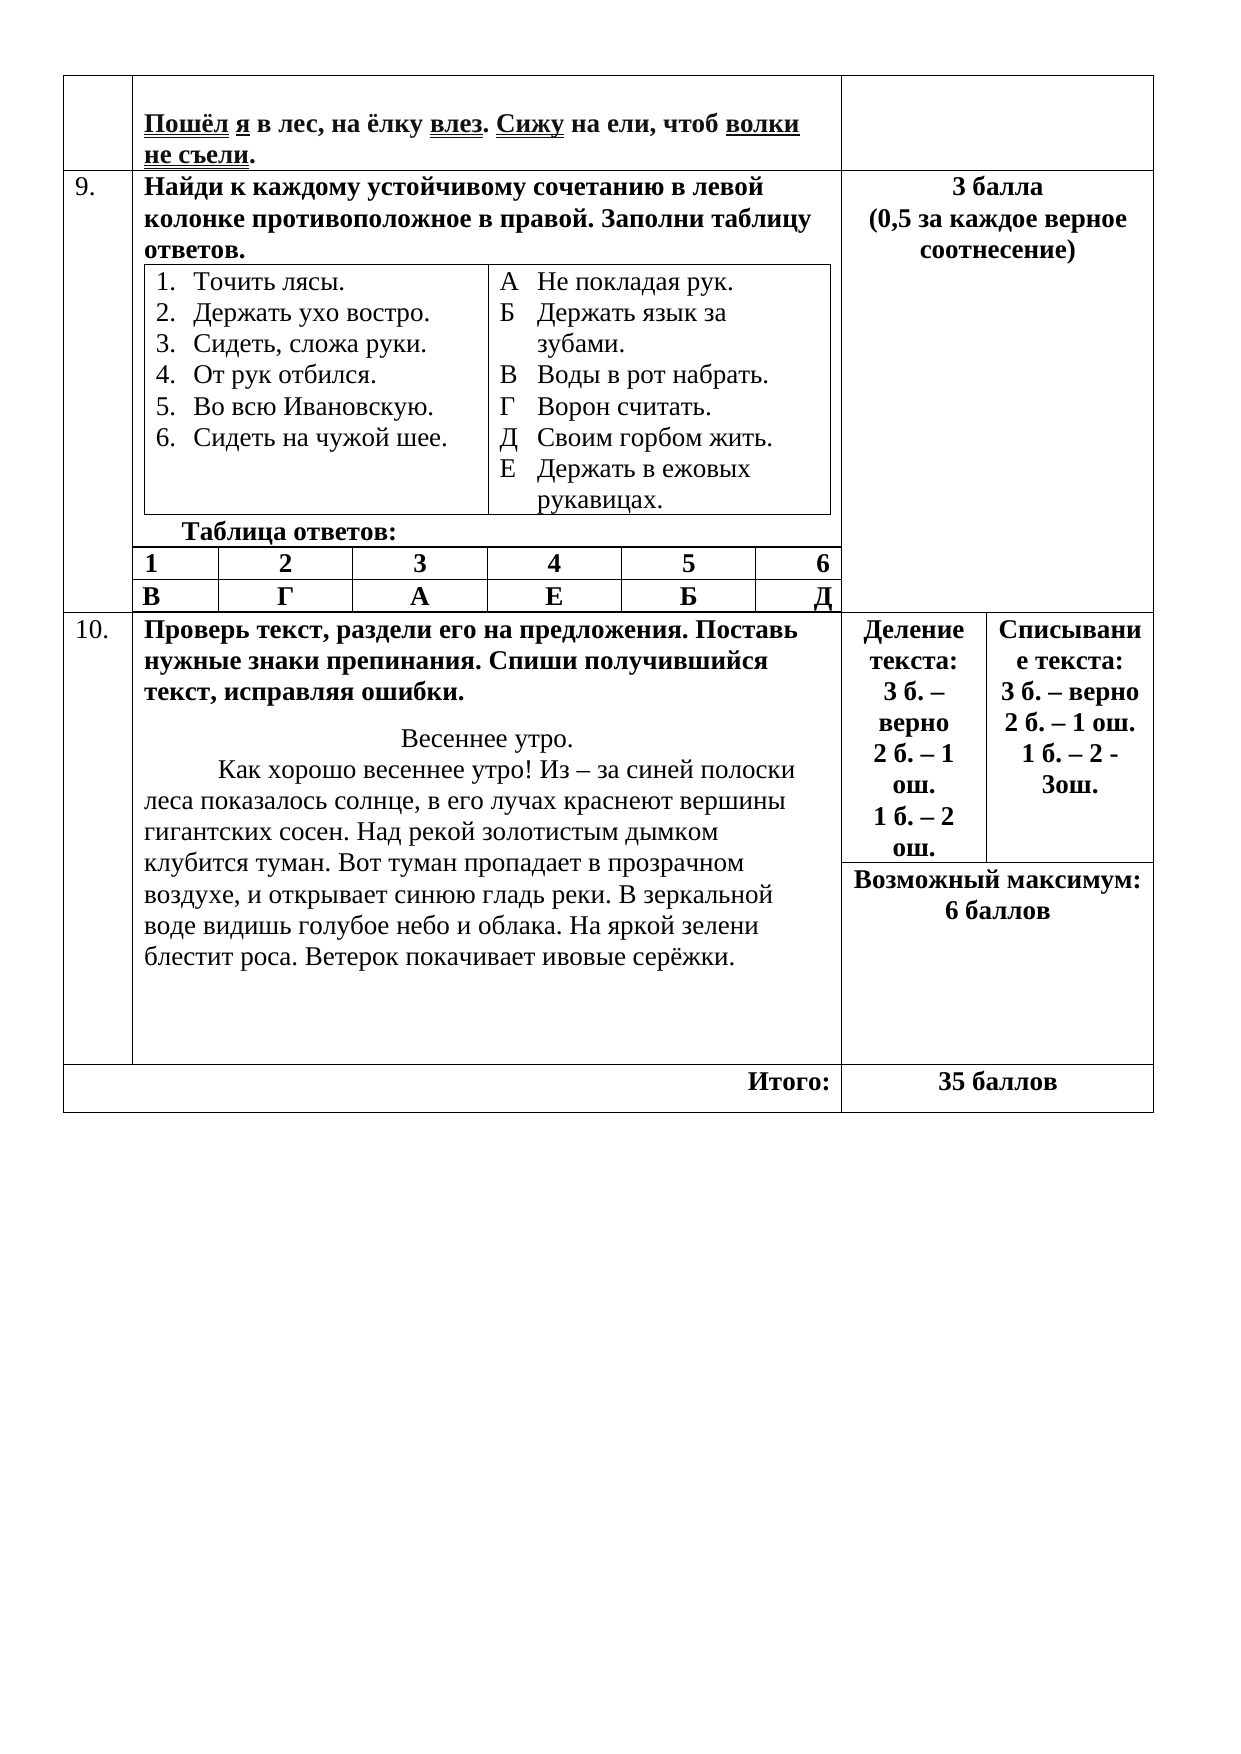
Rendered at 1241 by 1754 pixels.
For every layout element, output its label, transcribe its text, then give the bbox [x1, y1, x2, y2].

table_cell Итого: [64, 1065, 841, 1112]
table_cell Найди к каждому устойчивому сочетанию в левой колонке противоположное в правой. Заполни таблицу ответов. Таблица ответов: [133, 171, 841, 546]
table_cell Возможный максимум: 6 баллов [842, 863, 1153, 1064]
table_cell 35 баллов [842, 1065, 1153, 1112]
table_cell [64, 613, 132, 1064]
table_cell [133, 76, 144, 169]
table_cell Проверь текст, раздели его на предложения. Поставь нужные знаки препинания. Спиши получившийся текст, исправляя ошибки. Весеннее утро. Как хорошо весеннее утро! Из – за синей полоски леса показалось солнце, в его лучах краснеют вершины гигантских сосен. Над рекой золотистым дымком клубится туман. Вот туман пропадает в прозрачном воздухе, и открывает синюю гладь реки. В зеркальной воде видишь голубое небо и облака. На яркой зелени блестит роса. Ветерок покачивает ивовые серёжки. [133, 613, 841, 1064]
table_cell [64, 171, 132, 612]
table_cell Списывание текста: 3 б. – верно 2 б. – 1 ош. 1 б. – 2 - 3ош. [987, 613, 1153, 862]
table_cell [842, 76, 1153, 169]
table_cell [64, 76, 132, 169]
table_cell Деление текста: 3 б. – верно 2 б. – 1 ош. 1 б. – 2 ош. [842, 613, 986, 862]
table_cell 3 балла (0,5 за каждое верное соотнесение) [842, 171, 1153, 612]
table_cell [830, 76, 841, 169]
